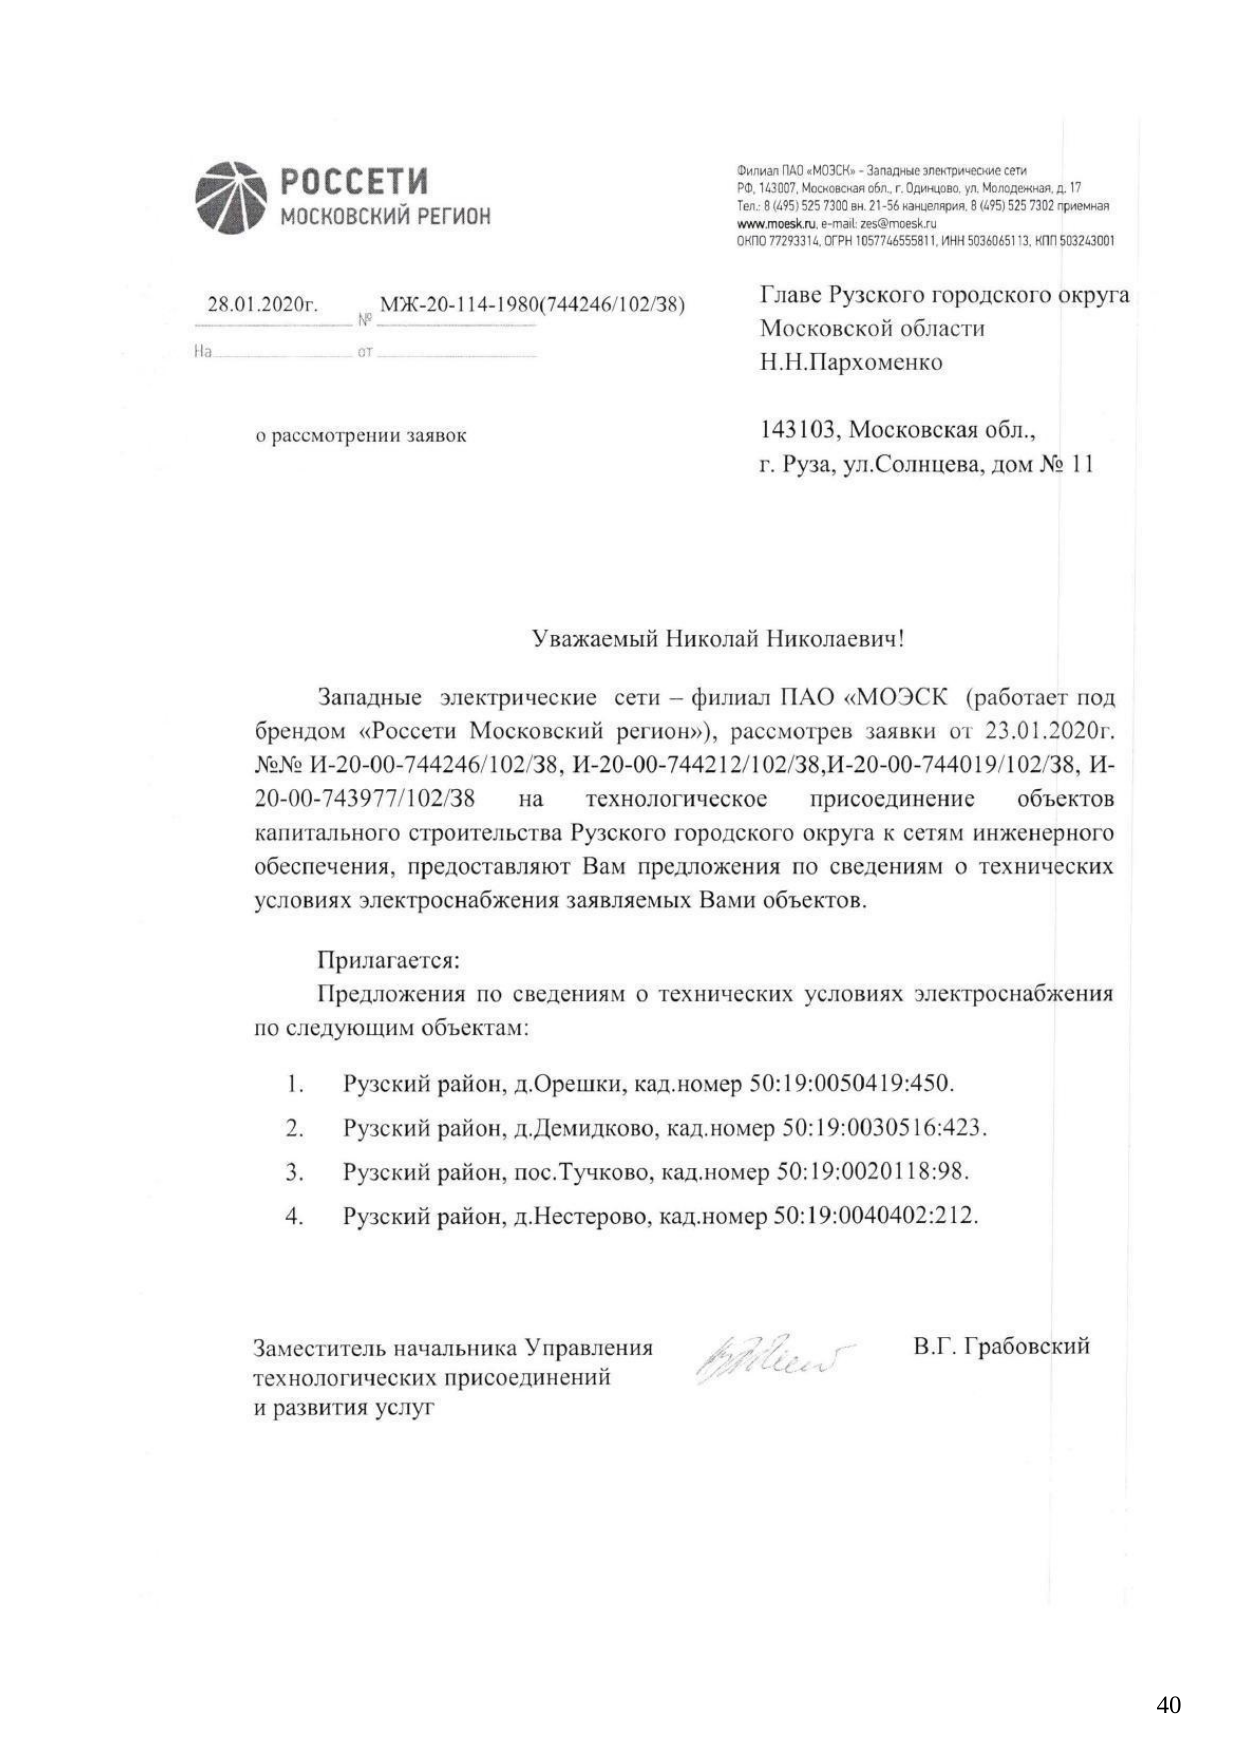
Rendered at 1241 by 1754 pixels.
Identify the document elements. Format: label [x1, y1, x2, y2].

picture [103, 88, 1182, 1619]
